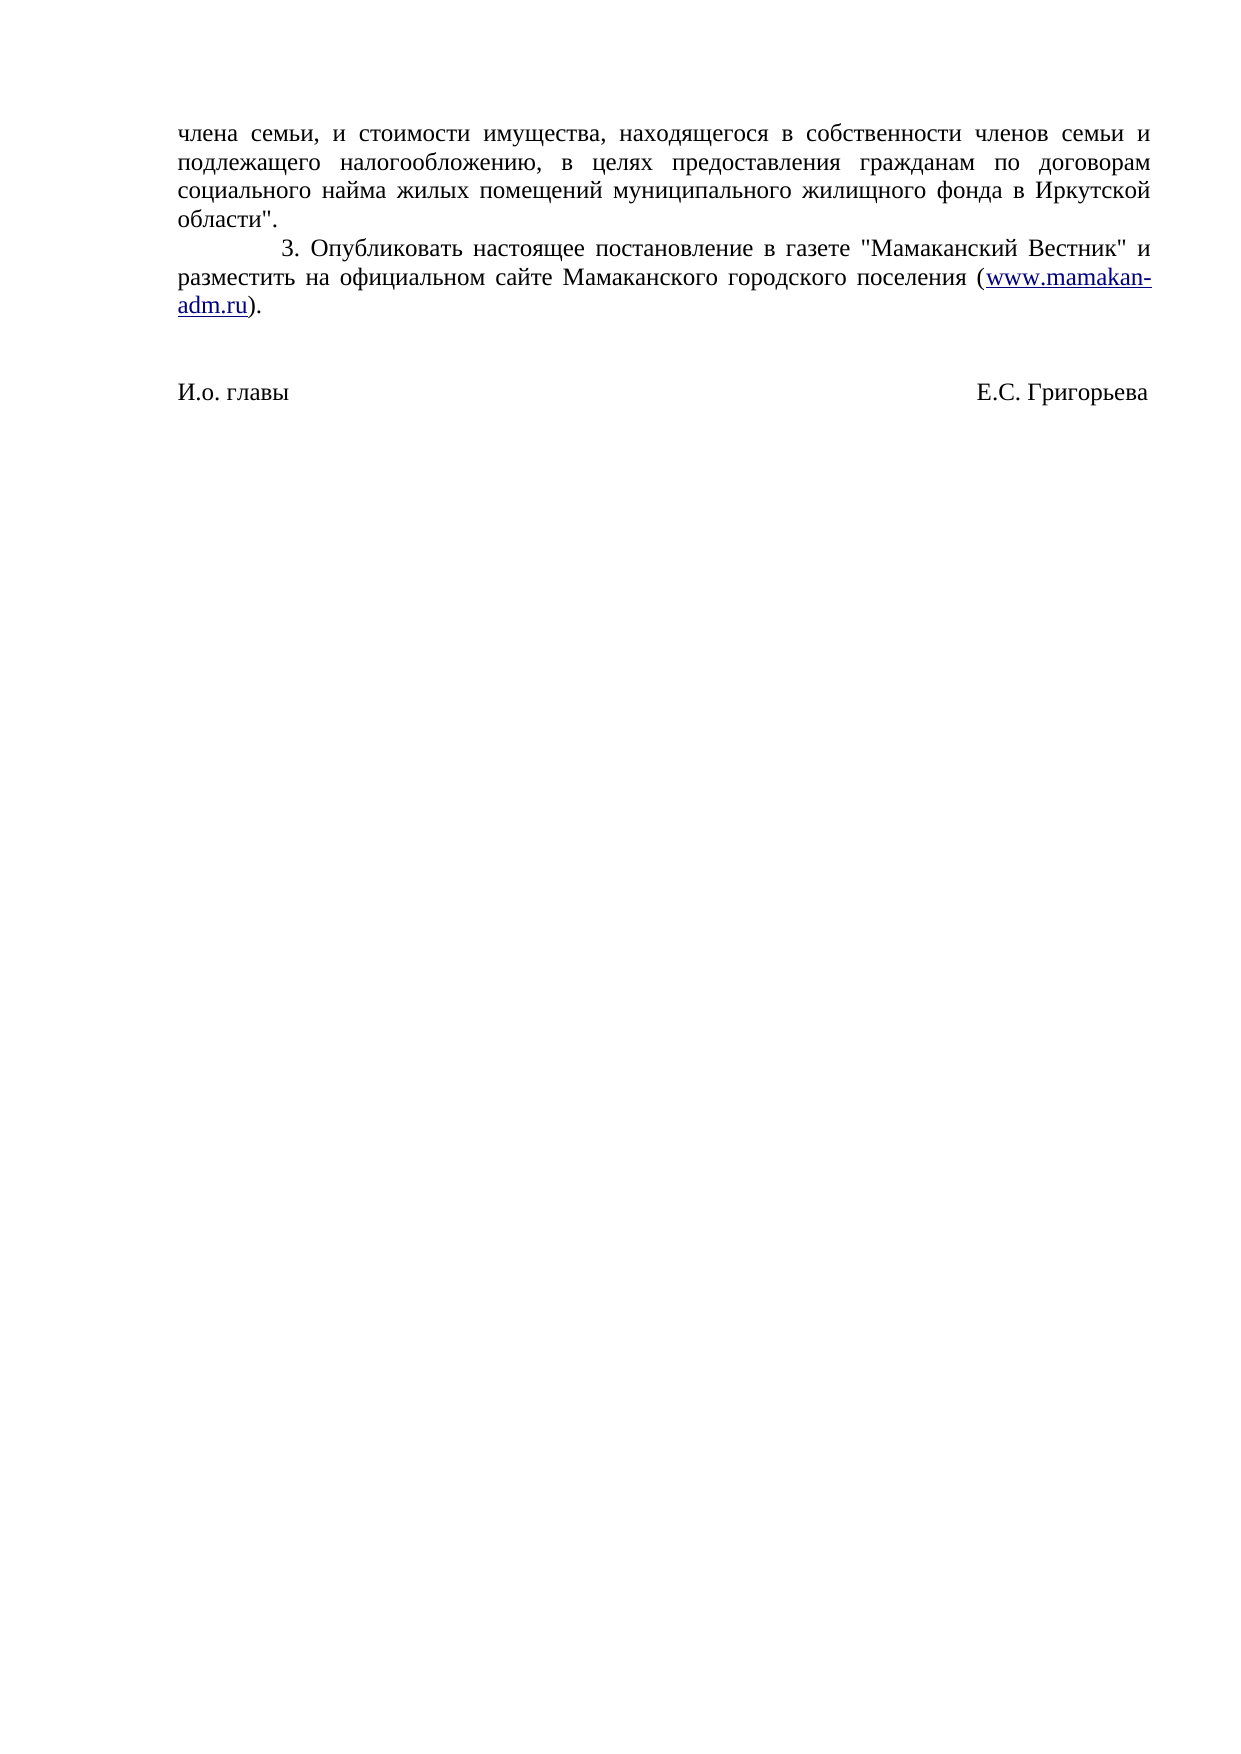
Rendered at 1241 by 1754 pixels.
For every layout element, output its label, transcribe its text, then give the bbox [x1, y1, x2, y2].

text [177, 118, 1152, 319]
text И.о. главы Е.С. Григорьева [177, 377, 1152, 406]
